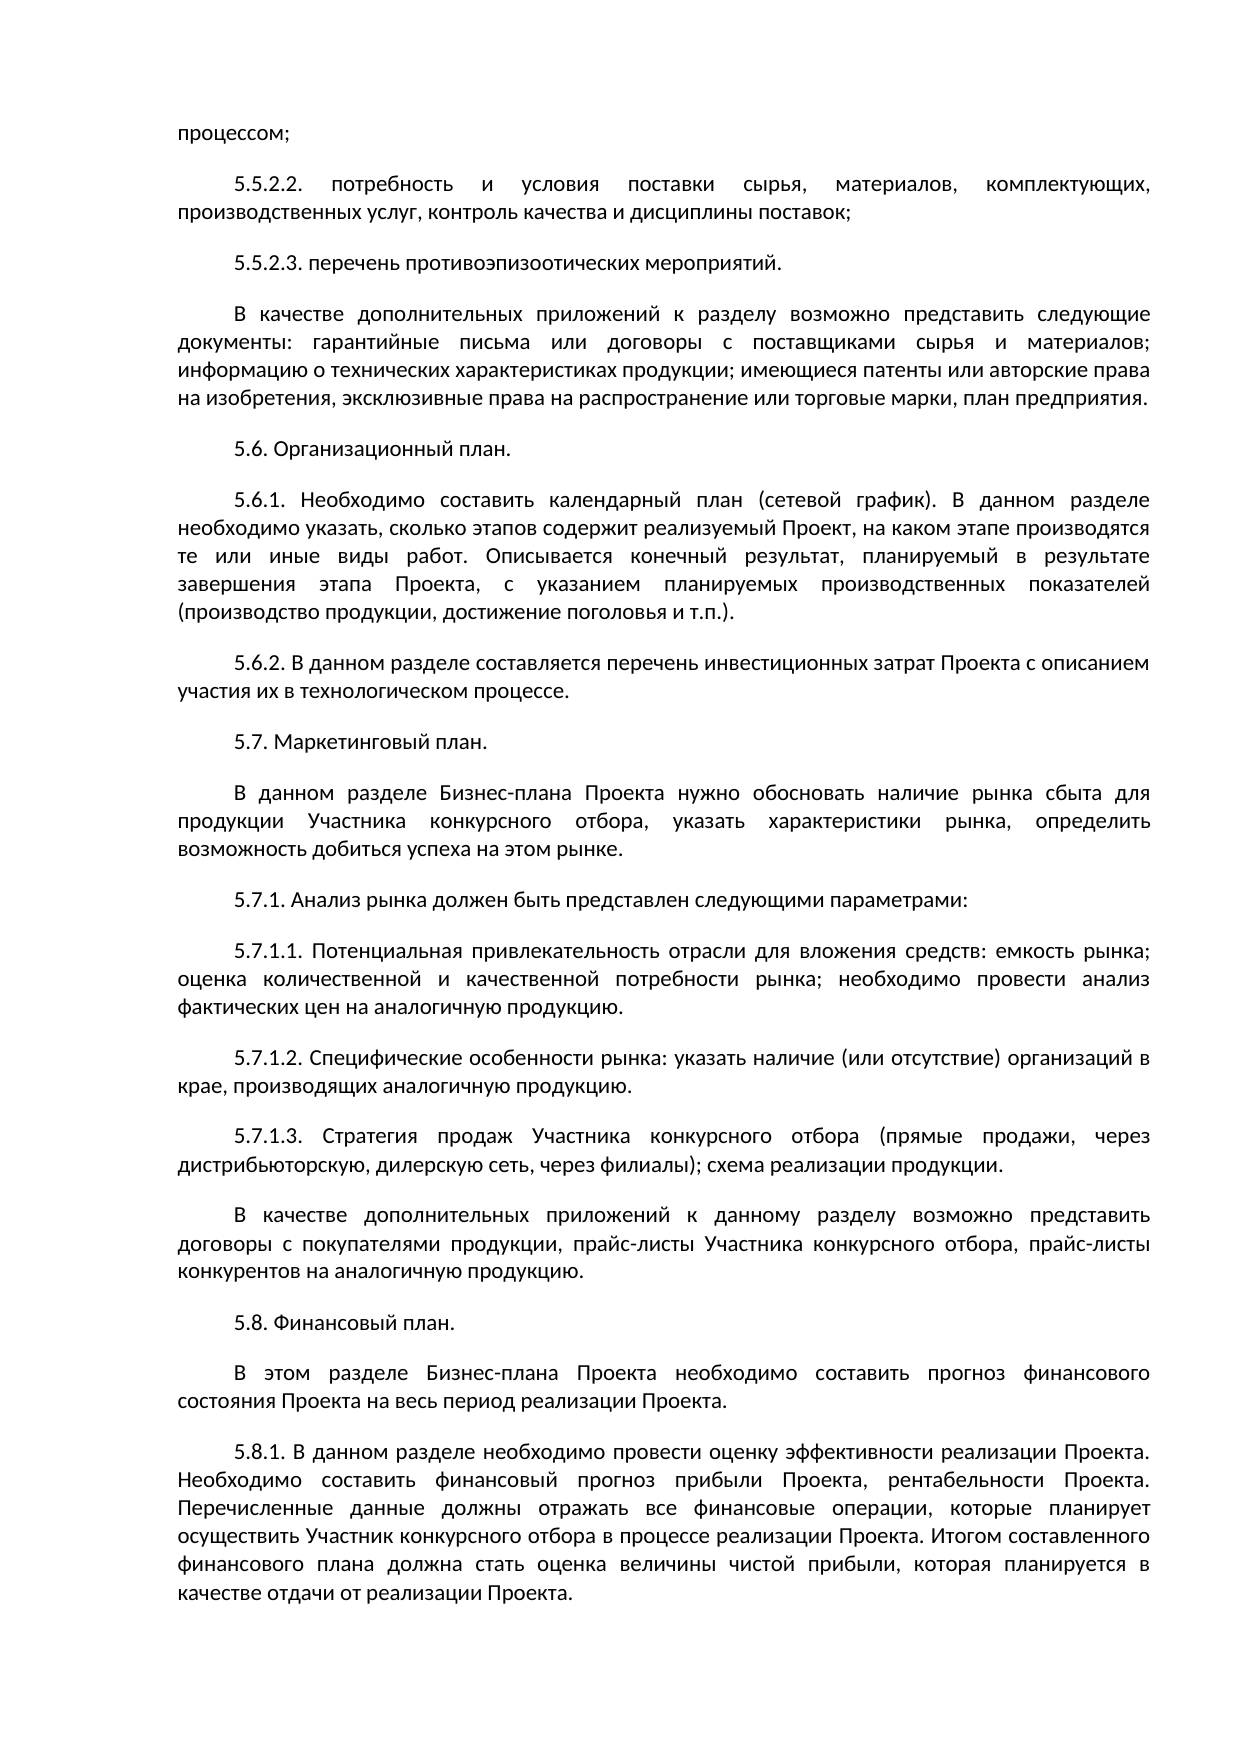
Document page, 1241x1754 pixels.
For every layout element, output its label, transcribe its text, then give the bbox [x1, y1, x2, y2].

text 5.6. Организационный план. [177, 434, 1152, 462]
text 5.7.1.3. Стратегия продаж Участника конкурсного отбора (прямые продажи, через дистрибьюторскую, дилерскую сеть, через филиалы); схема реализации продукции. [177, 1122, 1152, 1178]
text 5.7.1. Анализ рынка должен быть представлен следующими параметрами: [177, 885, 1152, 913]
text 5.8.1. В данном разделе необходимо провести оценку эффективности реализации Проекта. Необходимо составить финансовый прогноз прибыли Проекта, рентабельности Проекта. Перечисленные данные должны отражать все финансовые операции, которые планирует осуществить Участник конкурсного отбора в процессе реализации Проекта. Итогом составленного финансового плана должна стать оценка величины чистой прибыли, которая планируется в качестве отдачи от реализации Проекта. [177, 1437, 1152, 1606]
text В качестве дополнительных приложений к данному разделу возможно представить договоры с покупателями продукции, прайс-листы Участника конкурсного отбора, прайс-листы конкурентов на аналогичную продукцию. [177, 1201, 1152, 1285]
text 5.7.1.1. Потенциальная привлекательность отрасли для вложения средств: емкость рынка; оценка количественной и качественной потребности рынка; необходимо провести анализ фактических цен на аналогичную продукцию. [177, 936, 1152, 1020]
text В данном разделе Бизнес-плана Проекта нужно обосновать наличие рынка сбыта для продукции Участника конкурсного отбора, указать характеристики рынка, определить возможность добиться успеха на этом рынке. [177, 778, 1152, 862]
text 5.5.2.3. перечень противоэпизоотических мероприятий. [177, 248, 1152, 276]
text 5.5.2.2. потребность и условия поставки сырья, материалов, комплектующих, производственных услуг, контроль качества и дисциплины поставок; [177, 169, 1152, 225]
text 5.7. Маркетинговый план. [177, 727, 1152, 755]
text 5.7.1.2. Специфические особенности рынка: указать наличие (или отсутствие) организаций в крае, производящих аналогичную продукцию. [177, 1043, 1152, 1099]
text 5.6.1. Необходимо составить календарный план (сетевой график). В данном разделе необходимо указать, сколько этапов содержит реализуемый Проект, на каком этапе производятся те или иные виды работ. Описывается конечный результат, планируемый в результате завершения этапа Проекта, с указанием планируемых производственных показателей (производство продукции, достижение поголовья и т.п.). [177, 485, 1152, 625]
text В качестве дополнительных приложений к разделу возможно представить следующие документы: гарантийные письма или договоры с поставщиками сырья и материалов; информацию о технических характеристиках продукции; имеющиеся патенты или авторские права на изобретения, эксклюзивные права на распространение или торговые марки, план предприятия. [177, 299, 1152, 411]
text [177, 118, 1152, 146]
text В этом разделе Бизнес-плана Проекта необходимо составить прогноз финансового состояния Проекта на весь период реализации Проекта. [177, 1358, 1152, 1414]
text 5.6.2. В данном разделе составляется перечень инвестиционных затрат Проекта с описанием участия их в технологическом процессе. [177, 648, 1152, 704]
text 5.8. Финансовый план. [177, 1308, 1152, 1336]
